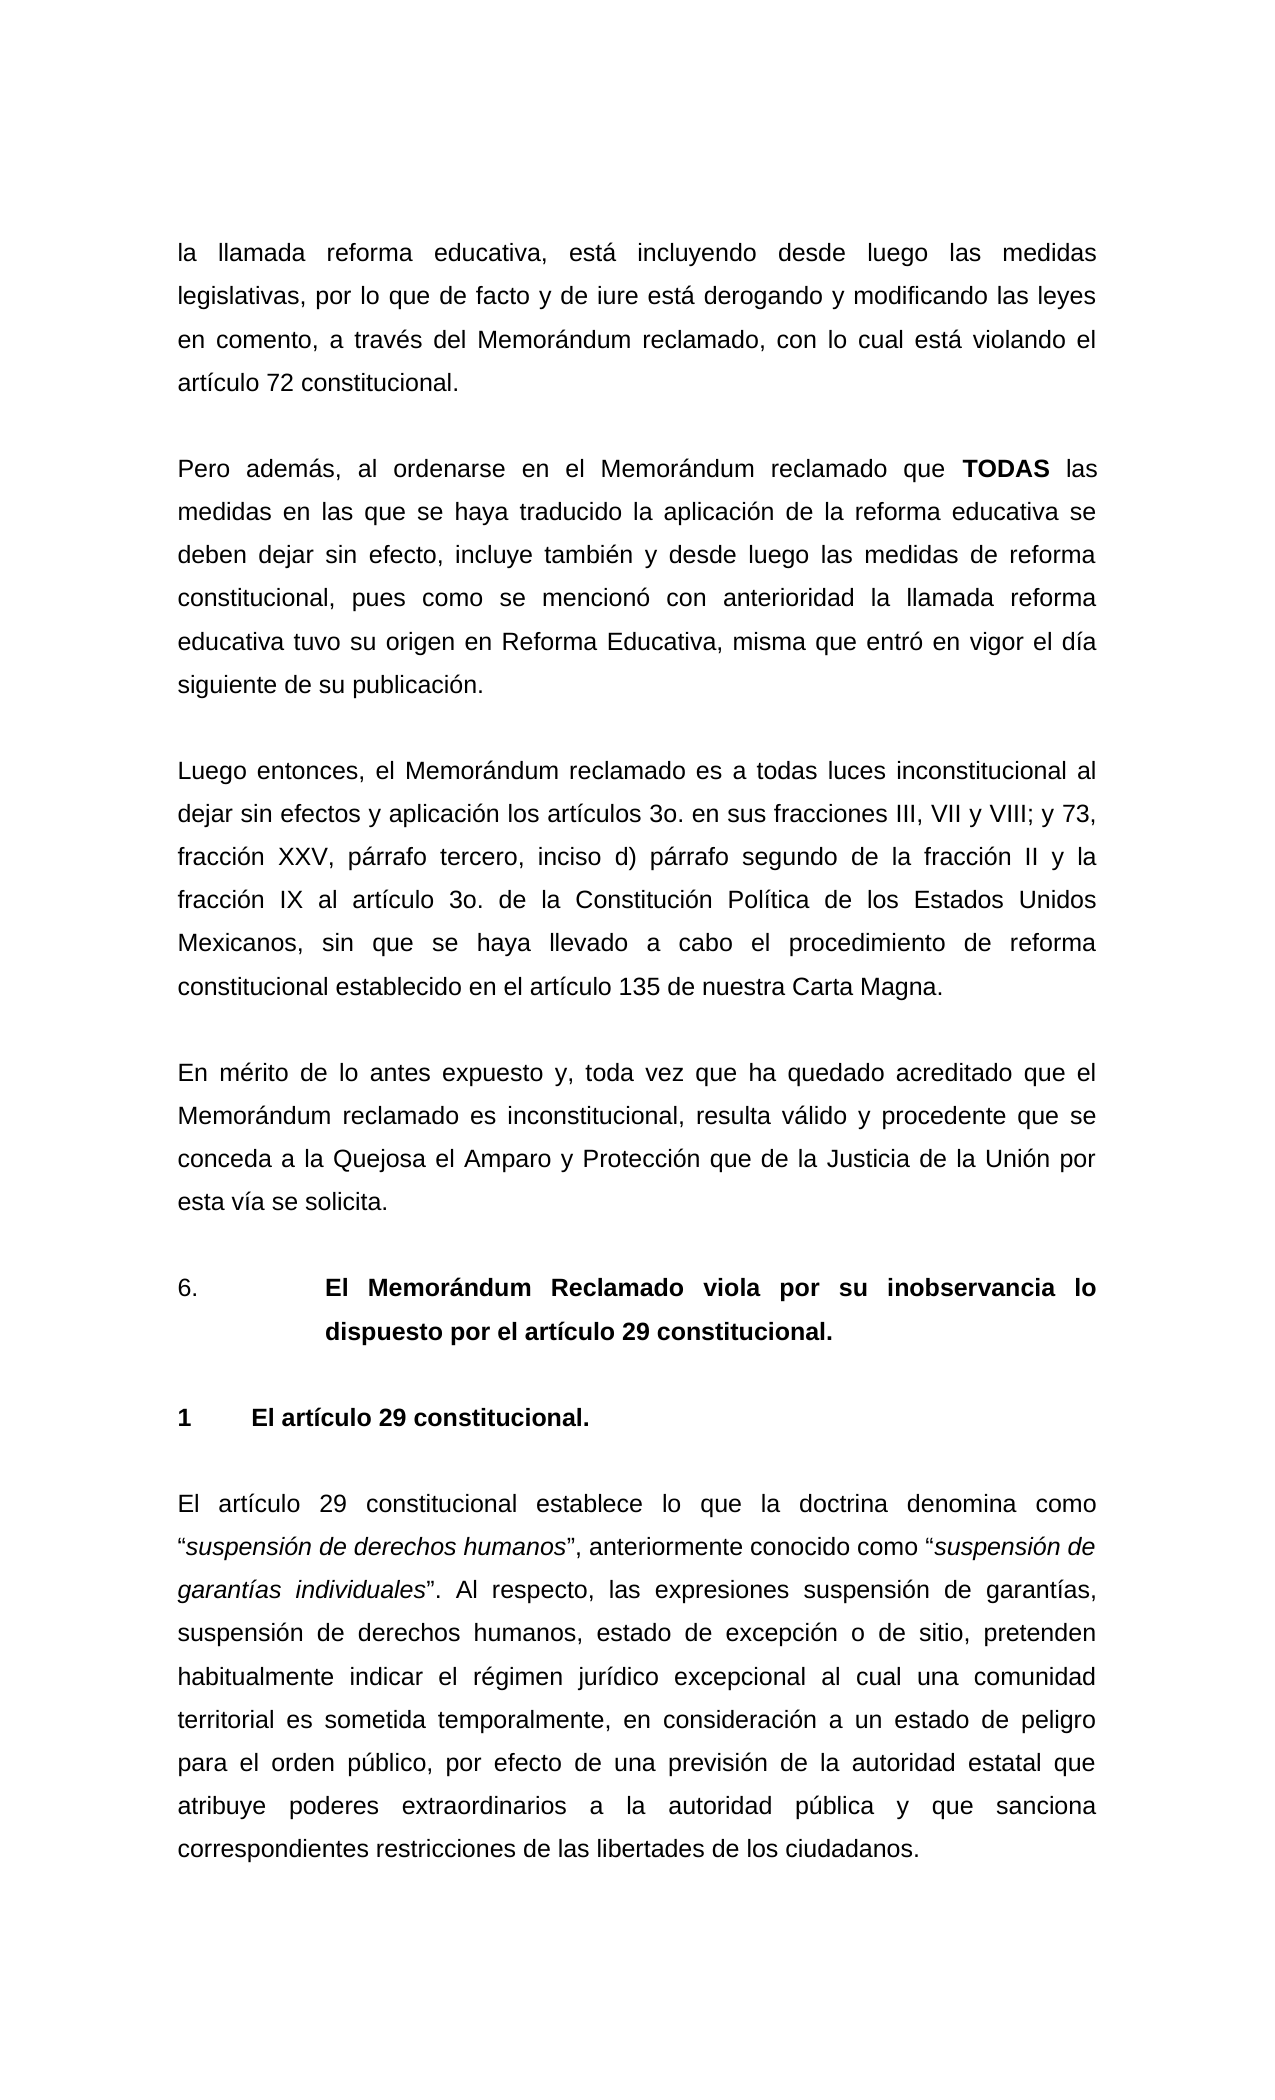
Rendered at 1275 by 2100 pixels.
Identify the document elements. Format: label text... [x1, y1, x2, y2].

text Luego entonces, el Memorándum reclamado es a todas luces inconstitucional al dejar sin efectos y aplicación los artículos 3o. en sus fracciones III, VII y VIII; y 73, fracción XXV, párrafo tercero, inciso d) párrafo segundo de la fracción II y la fracción IX al artículo 3o. de la Constitución Política de los Estados Unidos Mexicanos, sin que se haya llevado a cabo el procedimiento de reforma constitucional establecido en el artículo 135 de nuestra Carta Magna. [177, 756, 1098, 1000]
text El artículo 29 constitucional establece lo que la doctrina denomina como “suspensión de derechos humanos”, anteriormente conocido como “suspensión de garantías individuales”. Al respecto, las expresiones suspensión de garantías, suspensión de derechos humanos, estado de excepción o de sitio, pretenden habitualmente indicar el régimen jurídico excepcional al cual una comunidad territorial es sometida temporalmente, en consideración a un estado de peligro para el orden público, por efecto de una previsión de la autoridad estatal que atribuye poderes extraordinarios a la autoridad pública y que sanciona correspondientes restricciones de las libertades de los ciudadanos. [177, 1489, 1098, 1863]
text En mérito de lo antes expuesto y, toda vez que ha quedado acreditado que el Memorándum reclamado es inconstitucional, resulta válido y procedente que se conceda a la Quejosa el Amparo y Protección que de la Justicia de la Unión por esta vía se solicita. [177, 1058, 1098, 1216]
text Pero además, al ordenarse en el Memorándum reclamado que TODAS las medidas en las que se haya traducido la aplicación de la reforma educativa se deben dejar sin efecto, incluye también y desde luego las medidas de reforma constitucional, pues como se mencionó con anterioridad la llamada reforma educativa tuvo su origen en Reforma Educativa, misma que entró en vigor el día siguiente de su publicación. [177, 454, 1098, 698]
list El artículo 29 constitucional. [177, 1403, 1098, 1432]
list El Memorándum Reclamado viola por su inobservancia lo dispuesto por el artículo 29 constitucional. [177, 1273, 1098, 1345]
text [177, 238, 1098, 397]
